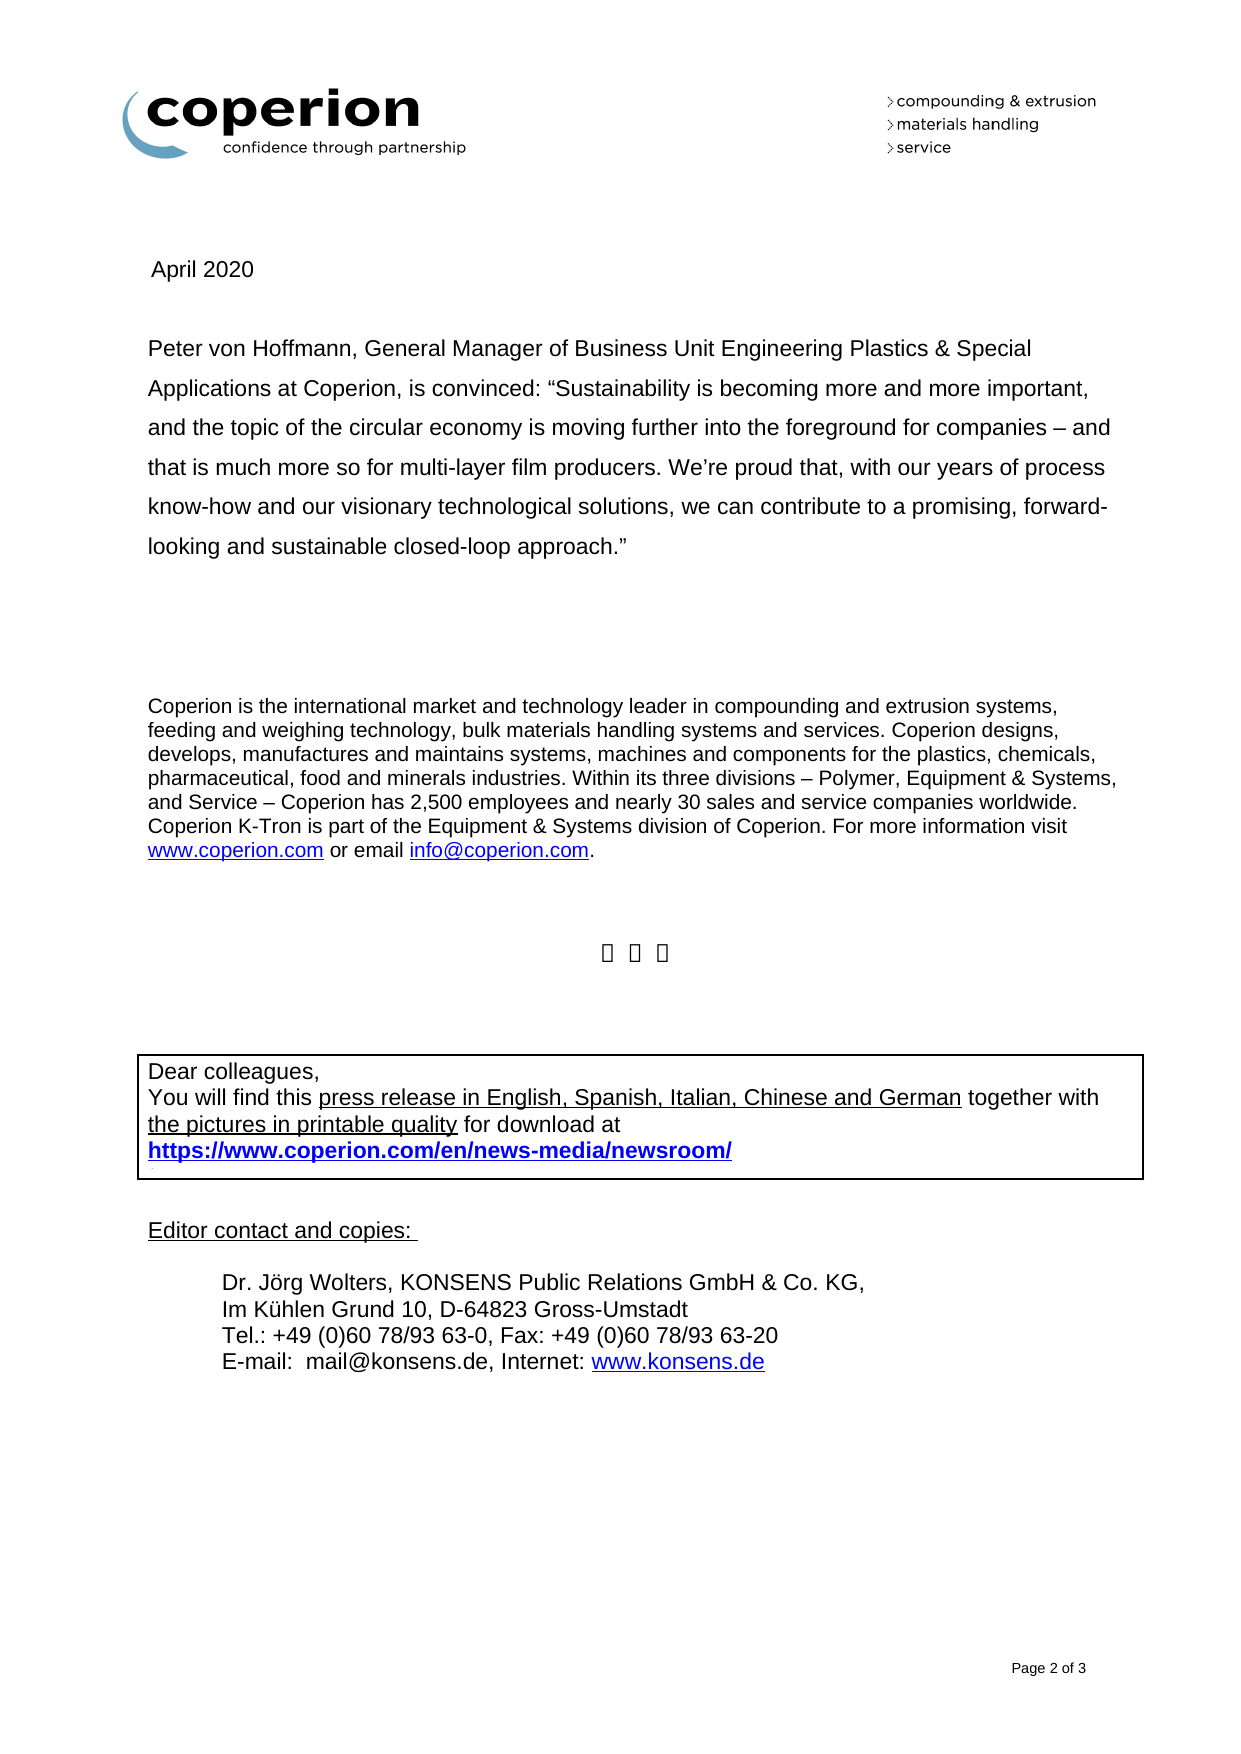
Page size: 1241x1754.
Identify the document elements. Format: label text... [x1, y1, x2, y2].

text Dear colleagues, You will find this press release in English, Spanish, Italian, Chinese and German together with the pictures in printable quality for download at [139, 1056, 1142, 1133]
text https://www.coperion.com/en/news-media/newsroom/ [139, 1133, 1142, 1159]
text Coperion is the international market and technology leader in compounding and extrusion systems, feeding and weighing technology, bulk materials handling systems and services. Coperion designs, develops, manufactures and maintains systems, machines and components for the plastics, chemicals, pharmaceutical, food and minerals industries. Within its three divisions – Polymer, Equipment & Systems, and Service – Coperion has 2,500 employees and nearly 30 sales and service companies worldwide. Coperion K-Tron is part of the Equipment & Systems division of Coperion. For more information visit www.coperion.com or email info@coperion.com. [148, 694, 1122, 862]
text Peter von Hoffmann, General Manager of Business Unit Engineering Plastics & Special Applications at Coperion, is convinced: “Sustainability is becoming more and more important, and the topic of the circular economy is moving further into the foreground for companies – and that is much more so for multi-layer film producers. We’re proud that, with our years of process know-how and our visionary technological solutions, we can contribute to a promising, forward-looking and sustainable closed-loop approach.” [148, 335, 1122, 559]
picture [121, 87, 467, 160]
text Dr. Jörg Wolters, KONSENS Public Relations GmbH & Co. KG, Im Kühlen Grund 10, D-64823 Gross-Umstadt Tel.: +49 (0)60 78/93 63-0, Fax: +49 (0)60 78/93 63-20 E-mail: mail@konsens.de, Internet: www.konsens.de [222, 1269, 1122, 1375]
text  [148, 936, 1122, 970]
text Editor contact and copies: [148, 1217, 1122, 1244]
picture [886, 87, 1099, 160]
